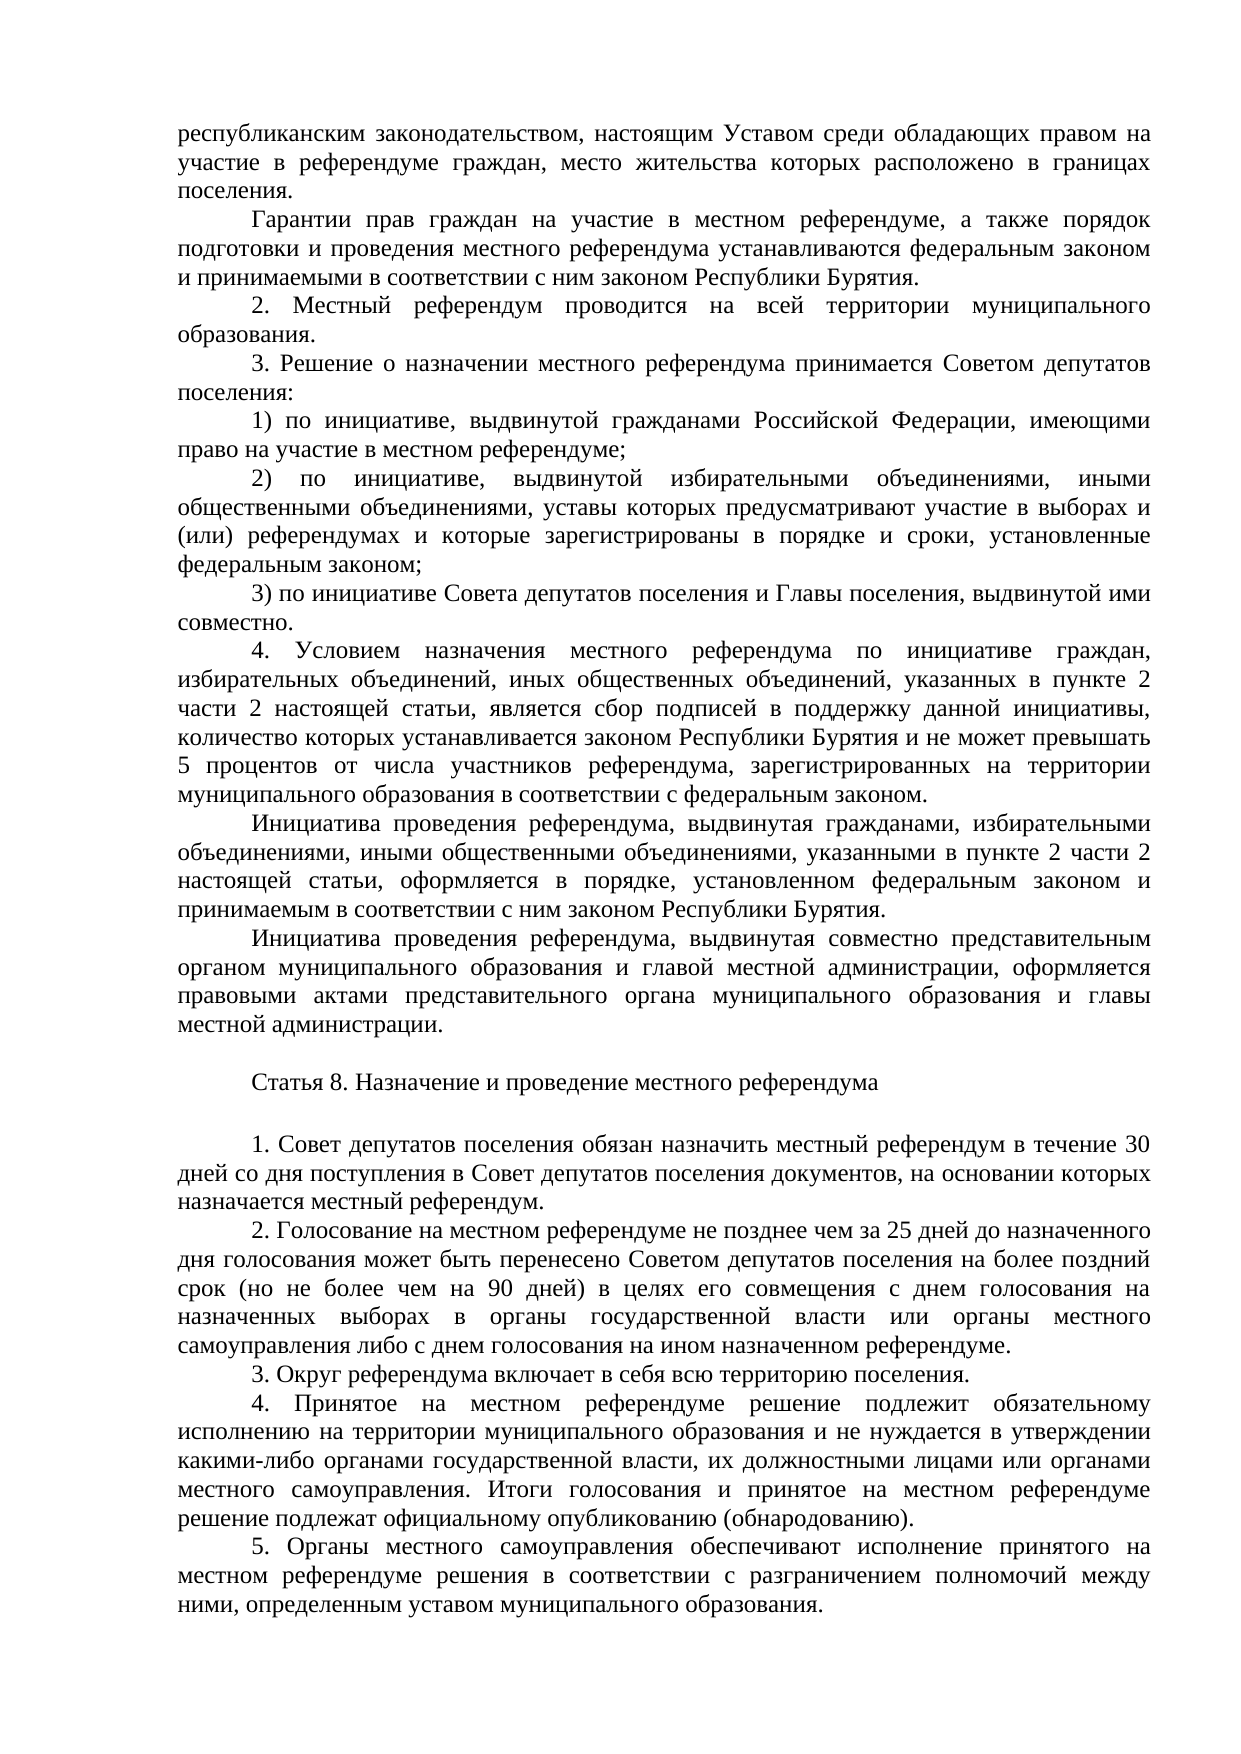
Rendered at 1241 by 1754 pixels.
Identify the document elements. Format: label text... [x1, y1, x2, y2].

text 1. Совет депутатов поселения обязан назначить местный референдум в течение 30 дней со дня поступления в Совет депутатов поселения документов, на основании которых назначается местный референдум. [177, 1129, 1152, 1215]
text 5. Органы местного самоуправления обеспечивают исполнение принятого на местном референдуме решения в соответствии с разграничением полномочий между ними, определенным уставом муниципального образования. [177, 1531, 1152, 1618]
text Статья 8. Назначение и проведение местного референдума [177, 1067, 1152, 1096]
text 1) по инициативе, выдвинутой гражданами Российской Федерации, имеющими право на участие в местном референдуме; [177, 406, 1152, 463]
text Гарантии прав граждан на участие в местном референдуме, а также порядок подготовки и проведения местного референдума устанавливаются федеральным законом и принимаемыми в соответствии с ним законом Республики Бурятия. [177, 204, 1152, 291]
text 2) по инициативе, выдвинутой избирательными объединениями, иными общественными объединениями, уставы которых предусматривают участие в выборах и (или) референдумах и которые зарегистрированы в порядке и сроки, установленные федеральным законом; [177, 463, 1152, 578]
text Инициатива проведения референдума, выдвинутая совместно представительным органом муниципального образования и главой местной администрации, оформляется правовыми актами представительного органа муниципального образования и главы местной администрации. [177, 923, 1152, 1038]
text 2. Местный референдум проводится на всей территории муниципального образования. [177, 291, 1152, 348]
text Инициатива проведения референдума, выдвинутая гражданами, избирательными объединениями, иными общественными объединениями, указанными в пункте 2 части 2 настоящей статьи, оформляется в порядке, установленном федеральным законом и принимаемым в соответствии с ним законом Республики Бурятия. [177, 808, 1152, 923]
text 3. Решение о назначении местного референдума принимается Советом депутатов поселения: [177, 348, 1152, 406]
text 4. Принятое на местном референдуме решение подлежит обязательному исполнению на территории муниципального образования и не нуждается в утверждении какими-либо органами государственной власти, их должностными лицами или органами местного самоуправления. Итоги голосования и принятое на местном референдуме решение подлежат официальному опубликованию (обнародованию). [177, 1388, 1152, 1531]
text 3) по инициативе Совета депутатов поселения и Главы поселения, выдвинутой ими совместно. [177, 578, 1152, 636]
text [177, 118, 1152, 204]
text 4. Условием назначения местного референдума по инициативе граждан, избирательных объединений, иных общественных объединений, указанных в пункте 2 части 2 настоящей статьи, является сбор подписей в поддержку данной инициативы, количество которых устанавливается законом Республики Бурятия и не может превышать 5 процентов от числа участников референдума, зарегистрированных на территории муниципального образования в соответствии с федеральным законом. [177, 636, 1152, 808]
text 3. Округ референдума включает в себя всю территорию поселения. [177, 1359, 1152, 1388]
text 2. Голосование на местном референдуме не позднее чем за 25 дней до назначенного дня голосования может быть перенесено Советом депутатов поселения на более поздний срок (но не более чем на 90 дней) в целях его совмещения с днем голосования на назначенных выборах в органы государственной власти или органы местного самоуправления либо с днем голосования на ином назначенном референдуме. [177, 1215, 1152, 1359]
